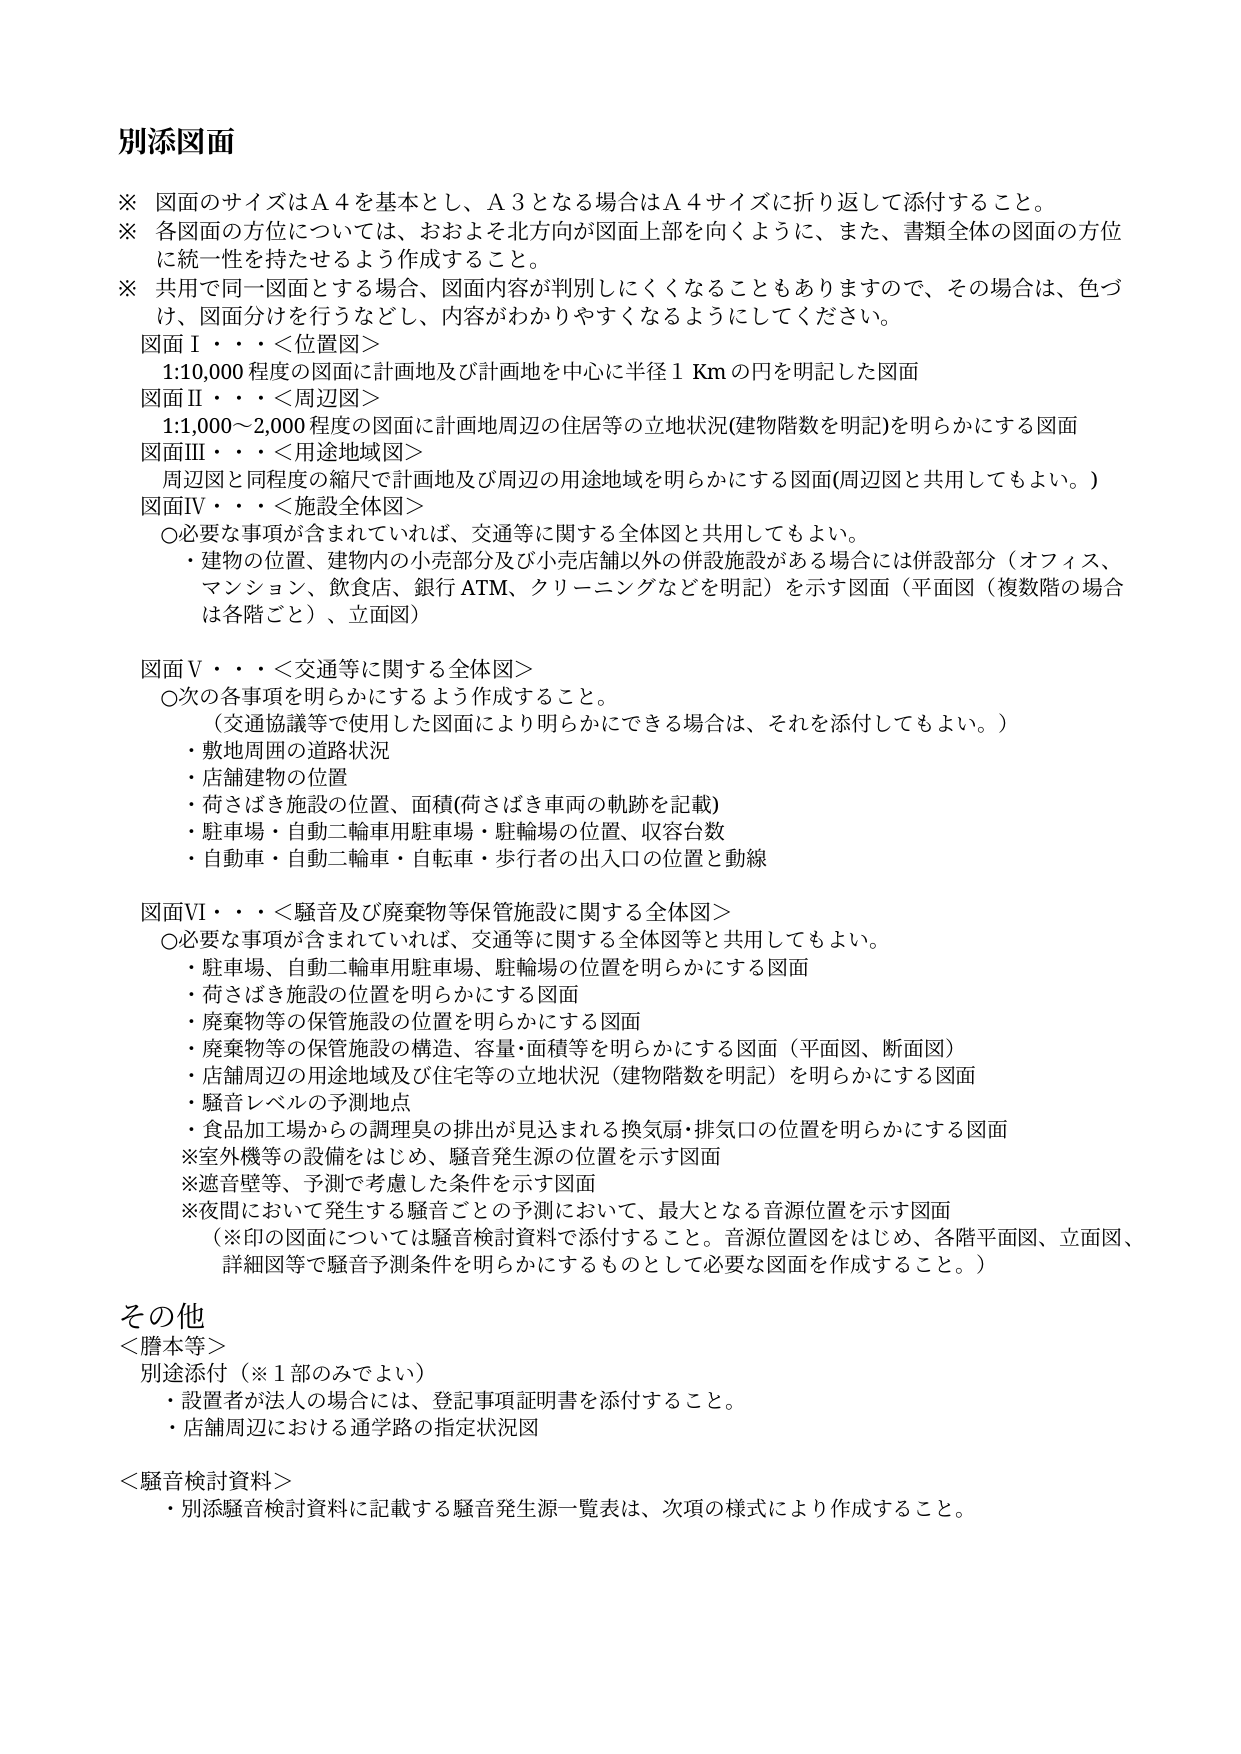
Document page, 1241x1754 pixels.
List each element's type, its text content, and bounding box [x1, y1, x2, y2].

text ・騒音レベルの予測地点 [118, 1089, 1124, 1116]
text ○必要な事項が含まれていれば、交通等に関する全体図と共用してもよい。 [118, 520, 1124, 547]
text ・建物の位置、建物内の小売部分及び小売店舗以外の併設施設がある場合には併設部分（オフィス、マンション、飲食店、銀行ATM、クリーニングなどを明記）を示す図面（平面図（複数階の場合は各階ごと）、立面図） [180, 547, 1124, 628]
text ※室外機等の設備をはじめ、騒音発生源の位置を示す図面 [118, 1143, 1124, 1170]
text ・駐車場、自動二輪車用駐車場、駐輪場の位置を明らかにする図面 [118, 953, 1124, 980]
text （※印の図面については騒音検討資料で添付すること。音源位置図をはじめ、各階平面図、立面図、詳細図等で騒音予測条件を明らかにするものとして必要な図面を作成すること。） [201, 1224, 1124, 1278]
text 周辺図と同程度の縮尺で計画地及び周辺の用途地域を明らかにする図面(周辺図と共用してもよい。) [118, 466, 1124, 493]
text ※遮音壁等、予測で考慮した条件を示す図面 [118, 1170, 1124, 1197]
text 図面Ⅴ・・・＜交通等に関する全体図＞ [118, 655, 1124, 682]
text （交通協議等で使用した図面により明らかにできる場合は、それを添付してもよい。） [118, 709, 1124, 737]
text ・店舗周辺の用途地域及び住宅等の立地状況（建物階数を明記）を明らかにする図面 [118, 1062, 1124, 1089]
text ・荷さばき施設の位置を明らかにする図面 [118, 980, 1124, 1007]
text ○必要な事項が含まれていれば、交通等に関する全体図等と共用してもよい。 [118, 926, 1124, 953]
text ・廃棄物等の保管施設の位置を明らかにする図面 [118, 1007, 1124, 1034]
text 図面Ⅱ・・・＜周辺図＞ [118, 384, 1124, 412]
text 1:10,000程度の図面に計画地及び計画地を中心に半径１Kmの円を明記した図面 [118, 357, 1124, 384]
text 別途添付（※１部のみでよい） [118, 1359, 1124, 1387]
text 1:1,000～2,000程度の図面に計画地周辺の住居等の立地状況(建物階数を明記)を明らかにする図面 [118, 412, 1124, 439]
text ・食品加工場からの調理臭の排出が見込まれる換気扇･排気口の位置を明らかにする図面 [118, 1116, 1124, 1143]
text ・店舗周辺における通学路の指定状況図 [118, 1414, 1036, 1441]
text ＜謄本等＞ [118, 1332, 1124, 1359]
text 別添図面 [118, 124, 1124, 160]
text ・自動車・自動二輪車・自転車・歩行者の出入口の位置と動線 [118, 845, 1124, 872]
text ＜騒音検討資料＞ [118, 1468, 1036, 1495]
text ・敷地周囲の道路状況 [118, 737, 1124, 764]
text 図面Ⅰ・・・＜位置図＞ [118, 330, 1124, 357]
text 図面Ⅳ・・・＜施設全体図＞ [118, 493, 1124, 520]
text ・荷さばき施設の位置、面積(荷さばき車両の軌跡を記載) [118, 791, 1124, 818]
text ・別添騒音検討資料に記載する騒音発生源一覧表は、次項の様式により作成すること。 [118, 1495, 1036, 1522]
text ・廃棄物等の保管施設の構造、容量･面積等を明らかにする図面（平面図、断面図） [118, 1034, 1124, 1062]
text ○次の各事項を明らかにするよう作成すること。 [118, 682, 1124, 709]
list 共用で同一図面とする場合、図面内容が判別しにくくなることもありますので、その場合は、色づけ、図面分けを行うなどし、内容がわかりやすくなるようにしてください。 [118, 273, 1124, 330]
text ・駐車場・自動二輪車用駐車場・駐輪場の位置、収容台数 [118, 818, 1124, 845]
text その他 [118, 1305, 1124, 1332]
text 図面Ⅲ・・・＜用途地域図＞ [118, 439, 1124, 466]
list 各図面の方位については、おおよそ北方向が図面上部を向くように、また、書類全体の図面の方位に統一性を持たせるよう作成すること。 [118, 217, 1124, 273]
text ・店舗建物の位置 [118, 764, 1124, 791]
text 図面Ⅵ・・・＜騒音及び廃棄物等保管施設に関する全体図＞ [118, 899, 1124, 926]
text ・設置者が法人の場合には、登記事項証明書を添付すること。 [118, 1387, 1124, 1414]
list 図面のサイズはＡ４を基本とし、Ａ３となる場合はＡ４サイズに折り返して添付すること。 [118, 188, 1124, 217]
text ※夜間において発生する騒音ごとの予測において、最大となる音源位置を示す図面 [118, 1197, 1124, 1224]
